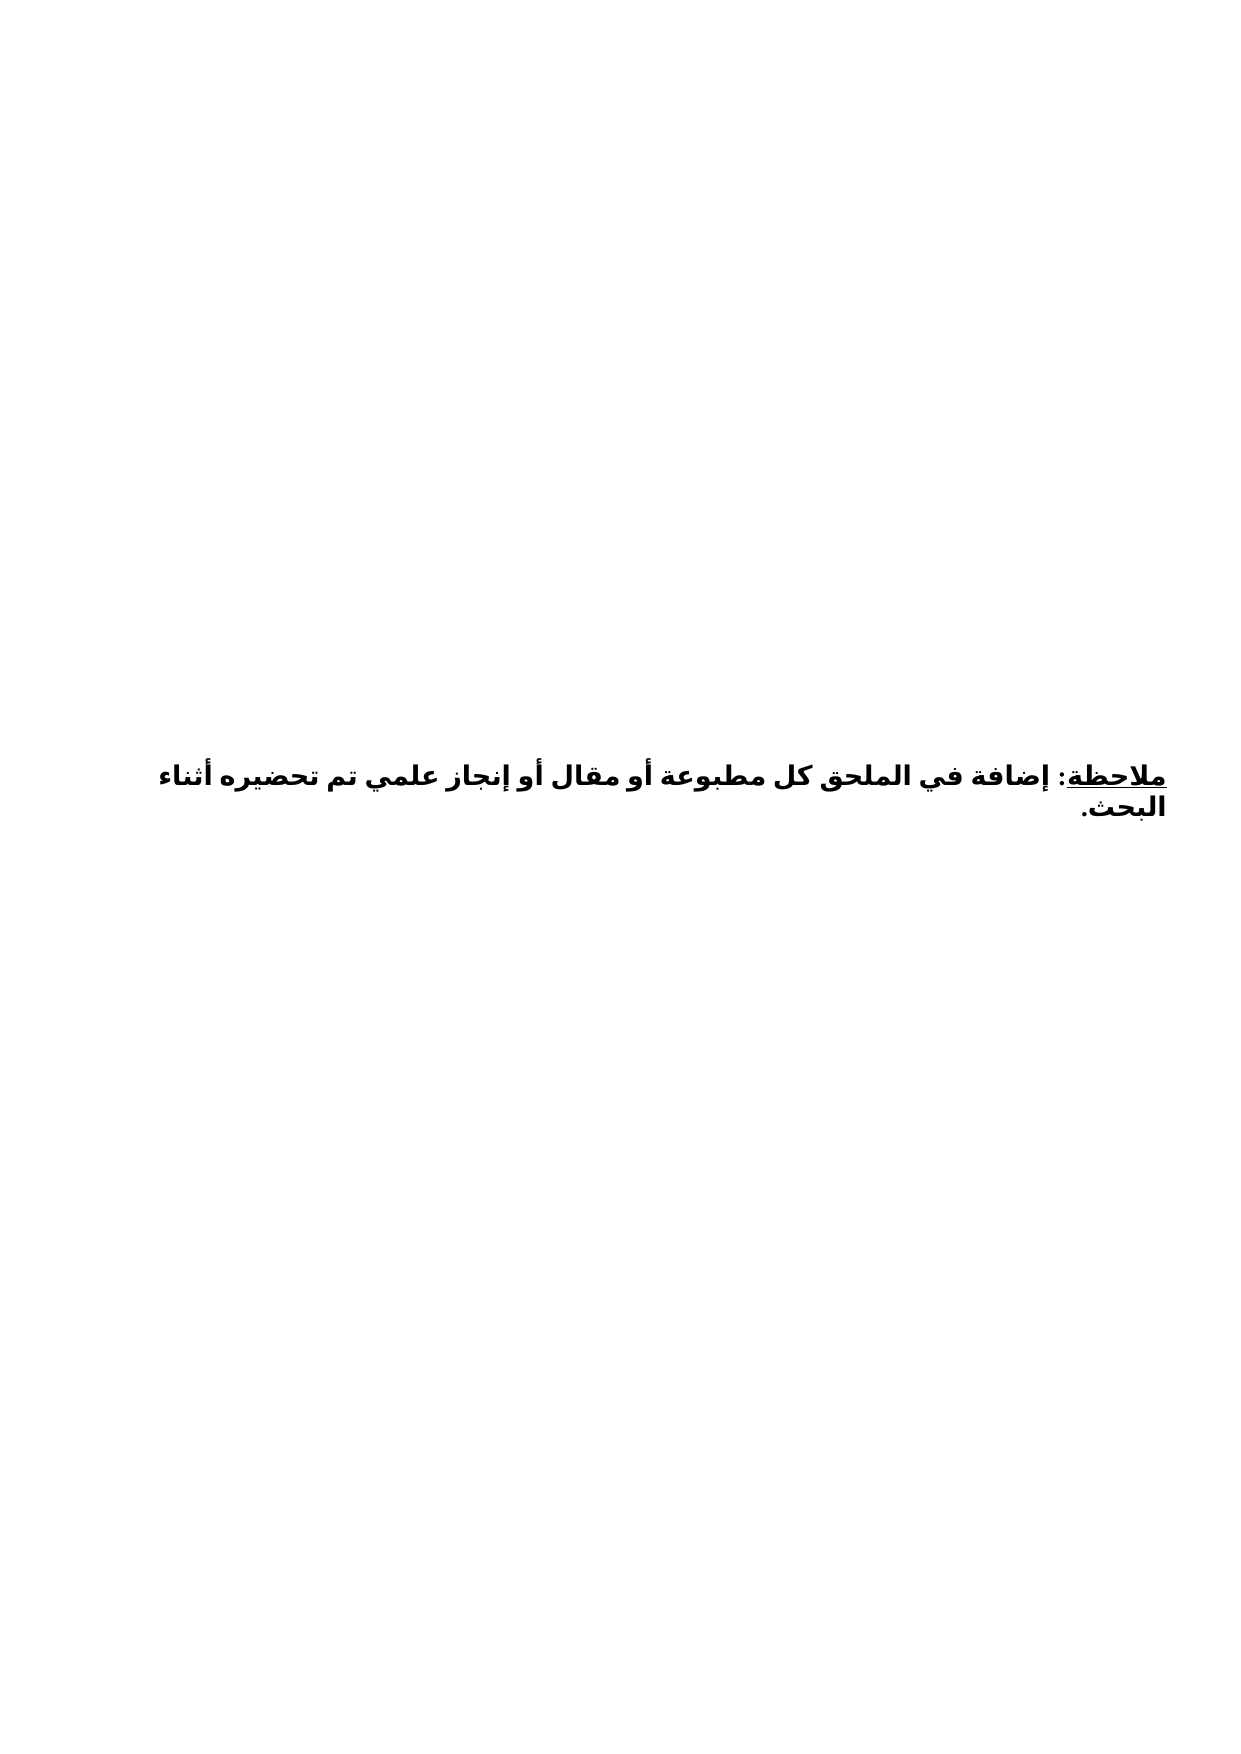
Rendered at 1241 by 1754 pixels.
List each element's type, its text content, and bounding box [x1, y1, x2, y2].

text ملاحظة: إضافة في الملحق كل مطبوعة أو مقال أو إنجاز علمي تم تحضيره أثناء البحث. [74, 760, 1167, 822]
